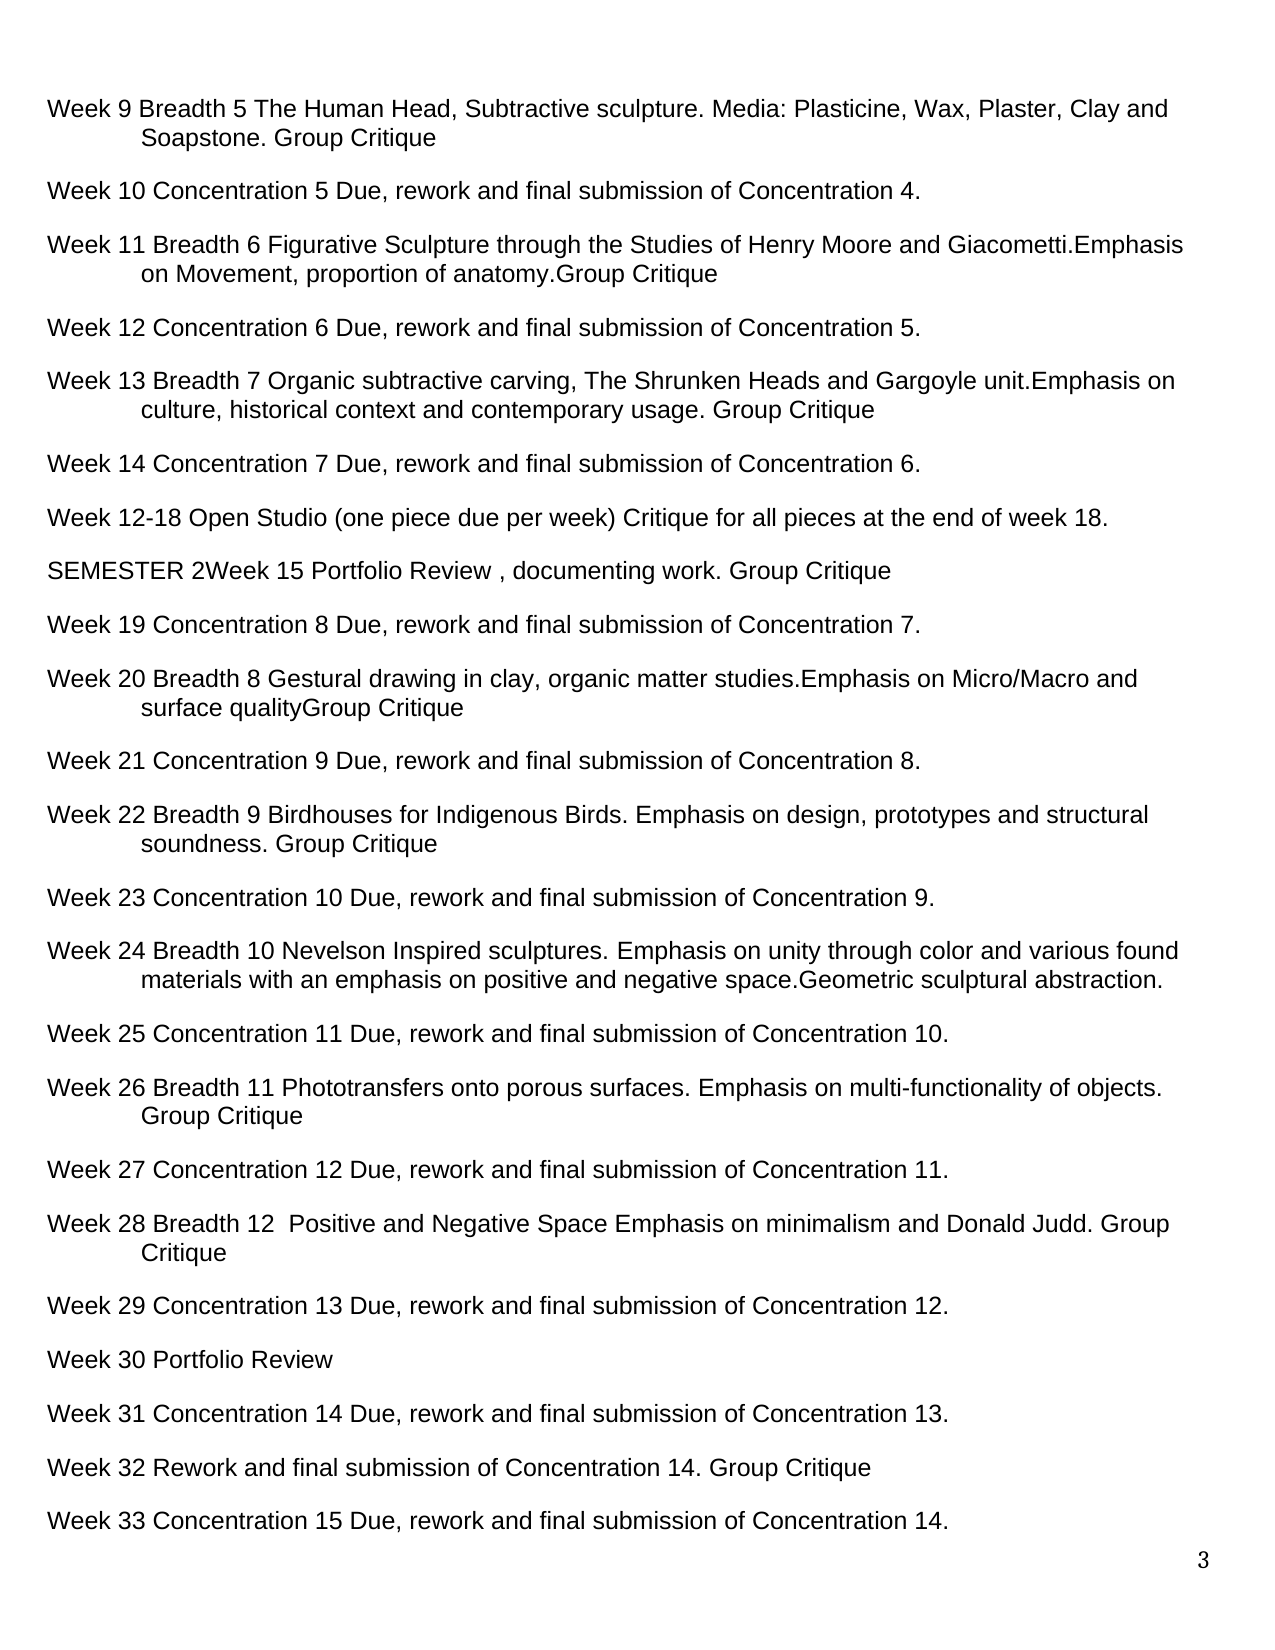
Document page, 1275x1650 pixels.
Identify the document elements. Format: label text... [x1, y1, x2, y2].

text Week 26 Breadth 11 Phototransfers onto porous surfaces. Emphasis on multi-functionality of objects. Group Critique [47, 1072, 1209, 1130]
text Week 29 Concentration 13 Due, rework and final submission of Concentration 12. [47, 1291, 1209, 1320]
text Week 24 Breadth 10 Nevelson Inspired sculptures. Emphasis on unity through color and various found materials with an emphasis on positive and negative space. Geometric sculptural abstraction. [47, 936, 1209, 994]
text Week 13 Breadth 7 Organic subtractive carving, The Shrunken Heads and Gargoyle unit. Emphasis on culture, historical context and contemporary usage. Group Critique [47, 366, 1209, 424]
text Week 32 Rework and final submission of Concentration 14. Group Critique [47, 1452, 1209, 1481]
text Week 30 Portfolio Review [47, 1345, 1209, 1374]
text Week 20 Breadth 8 Gestural drawing in clay, organic matter studies. Emphasis on Micro/Macro and surface quality Group Critique [47, 664, 1209, 721]
text Week 23 Concentration 10 Due, rework and final submission of Concentration 9. [47, 882, 1209, 911]
text SEMESTER 2 Week 15 Portfolio Review , documenting work. Group Critique [47, 556, 1209, 585]
text Week 22 Breadth 9 Birdhouses for Indigenous Birds. Emphasis on design, prototypes and structural soundness. Group Critique [47, 800, 1209, 857]
text Week 11 Breadth 6 Figurative Sculpture through the Studies of Henry Moore and Giacometti. Emphasis on Movement, proportion of anatomy. Group Critique [47, 230, 1209, 287]
text Week 28 Breadth 12 Positive and Negative Space Emphasis on minimalism and Donald Judd. Group Critique [47, 1209, 1209, 1266]
text Week 19 Concentration 8 Due, rework and final submission of Concentration 7. [47, 610, 1209, 639]
text Week 14 Concentration 7 Due, rework and final submission of Concentration 6. [47, 449, 1209, 477]
text Week 33 Concentration 15 Due, rework and final submission of Concentration 14. [47, 1506, 1209, 1535]
text Week 31 Concentration 14 Due, rework and final submission of Concentration 13. [47, 1399, 1209, 1427]
text Week 12-18 Open Studio (one piece due per week) Critique for all pieces at the end of week 18. [47, 502, 1209, 531]
text Week 9 Breadth 5 The Human Head, Subtractive sculpture. Media: Plasticine, Wax, Plaster, Clay and Soapstone. Group Critique [47, 94, 1209, 151]
text Week 12 Concentration 6 Due, rework and final submission of Concentration 5. [47, 312, 1209, 341]
text Week 27 Concentration 12 Due, rework and final submission of Concentration 11. [47, 1155, 1209, 1184]
text Week 25 Concentration 11 Due, rework and final submission of Concentration 10. [47, 1019, 1209, 1047]
text Week 21 Concentration 9 Due, rework and final submission of Concentration 8. [47, 746, 1209, 775]
text Week 10 Concentration 5 Due, rework and final submission of Concentration 4. [47, 176, 1209, 205]
